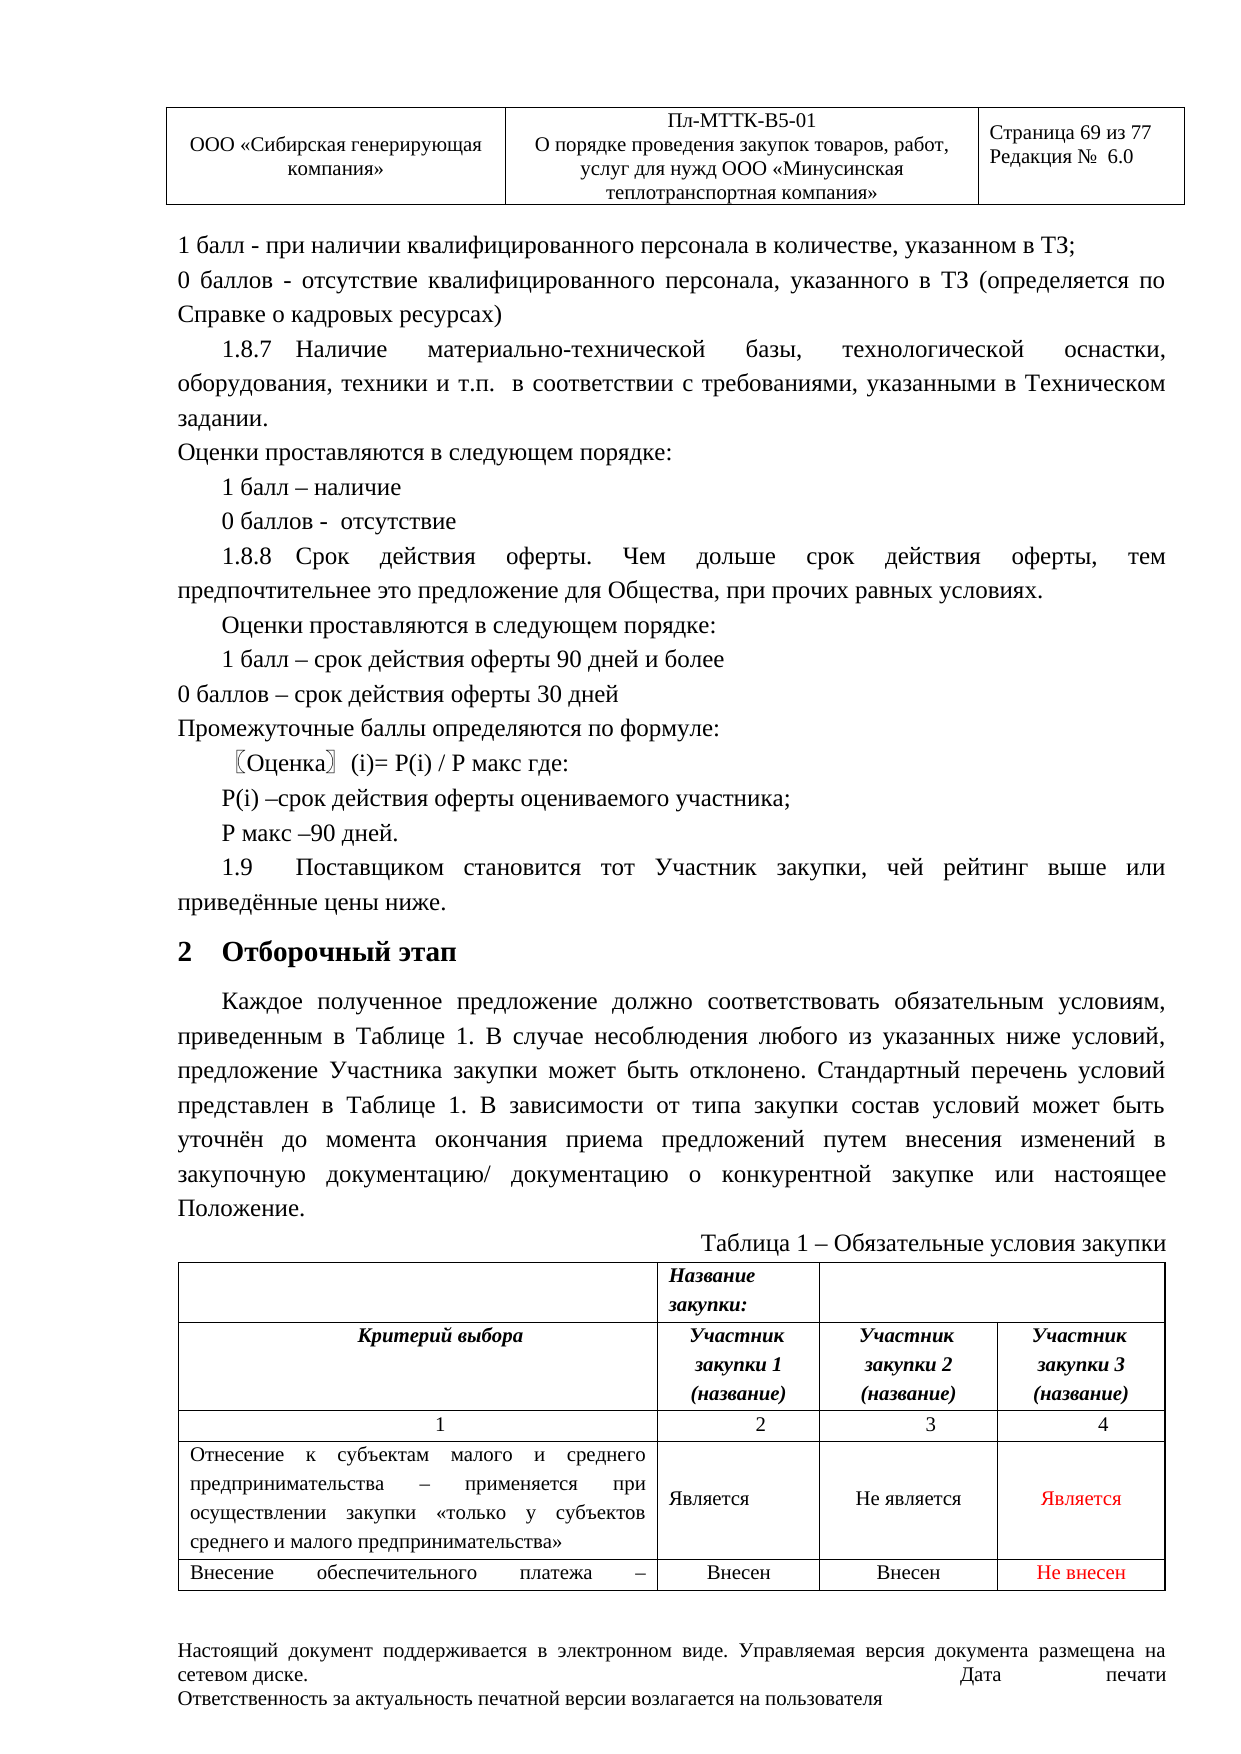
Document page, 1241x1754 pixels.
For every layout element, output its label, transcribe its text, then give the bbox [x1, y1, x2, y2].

table_cell Отнесение к субъектам малого и среднего предпринимательства – применяется при осуществлении закупки «только у субъектов среднего и малого предпринимательства» [179, 1442, 657, 1559]
table_header [820, 1263, 1164, 1322]
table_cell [179, 1560, 657, 1589]
list Поставщиком становится тот Участник закупки, чей рейтинг выше или приведённые цены ниже. [177, 852, 1166, 915]
table_cell Внесен [820, 1560, 997, 1589]
table_cell Участник закупки 3 (название) [998, 1323, 1164, 1410]
table_header Название закупки: [658, 1263, 819, 1322]
text 0 баллов – срок действия оферты 30 дней [177, 679, 1166, 708]
table_cell Внесен [658, 1560, 819, 1589]
text 0 баллов - отсутствие квалифицированного персонала, указанного в ТЗ (определяется по Справке о кадровых ресурсах) [177, 265, 1166, 328]
text 1 балл – срок действия оферты 90 дней и более [177, 644, 1166, 673]
text Каждое полученное предложение должно соответствовать обязательным условиям, приведенным в Таблице 1. В случае несоблюдения любого из указанных ниже условий, предложение Участника закупки может быть отклонено. Стандартный перечень условий представлен в Таблице 1. В зависимости от типа закупки состав условий может быть уточнён до момента окончания приема предложений путем внесения изменений в закупочную документацию/ документацию о конкурентной закупке или настоящее Положение. [177, 986, 1166, 1222]
table_cell 4 [998, 1411, 1164, 1441]
table_cell Не внесен [998, 1560, 1164, 1589]
table_cell Участник закупки 1 (название) [658, 1323, 819, 1410]
list Отборочный этап [177, 934, 1166, 967]
table_cell 1 [179, 1411, 657, 1441]
list Наличие материально-технической базы, технологической оснастки, оборудования, техники и т.п. в соответствии с требованиями, указанными в Техническом задании. [177, 334, 1166, 432]
table_cell 2 [658, 1411, 819, 1441]
text Таблица 1 – Обязательные условия закупки [177, 1228, 1166, 1256]
text Оценки проставляются в следующем порядке: [177, 437, 1166, 466]
text Оценки проставляются в следующем порядке: [177, 610, 1166, 639]
table_cell Критерий выбора [179, 1323, 657, 1410]
text Промежуточные баллы определяются по формуле: [177, 713, 1166, 742]
table_header [179, 1263, 657, 1322]
table_cell Является [658, 1442, 819, 1559]
table_cell Не является [820, 1442, 997, 1559]
table_cell Участник закупки 2 (название) [820, 1323, 997, 1410]
text 1 балл – наличие [177, 472, 1166, 501]
text 〖Оценка〗(i)= P(i) / P макс где: [177, 748, 1166, 777]
table_cell Является [998, 1442, 1164, 1559]
text 0 баллов - отсутствие [177, 506, 1166, 535]
list Срок действия оферты. Чем дольше срок действия оферты, тем предпочтительнее это предложение для Общества, при прочих равных условиях. [177, 541, 1166, 604]
table_cell 3 [820, 1411, 997, 1441]
text P(i) –срок действия оферты оцениваемого участника; [177, 783, 1166, 812]
text 1 балл - при наличии квалифицированного персонала в количестве, указанном в ТЗ; [177, 231, 1166, 259]
text P макс –90 дней. [177, 818, 1166, 846]
